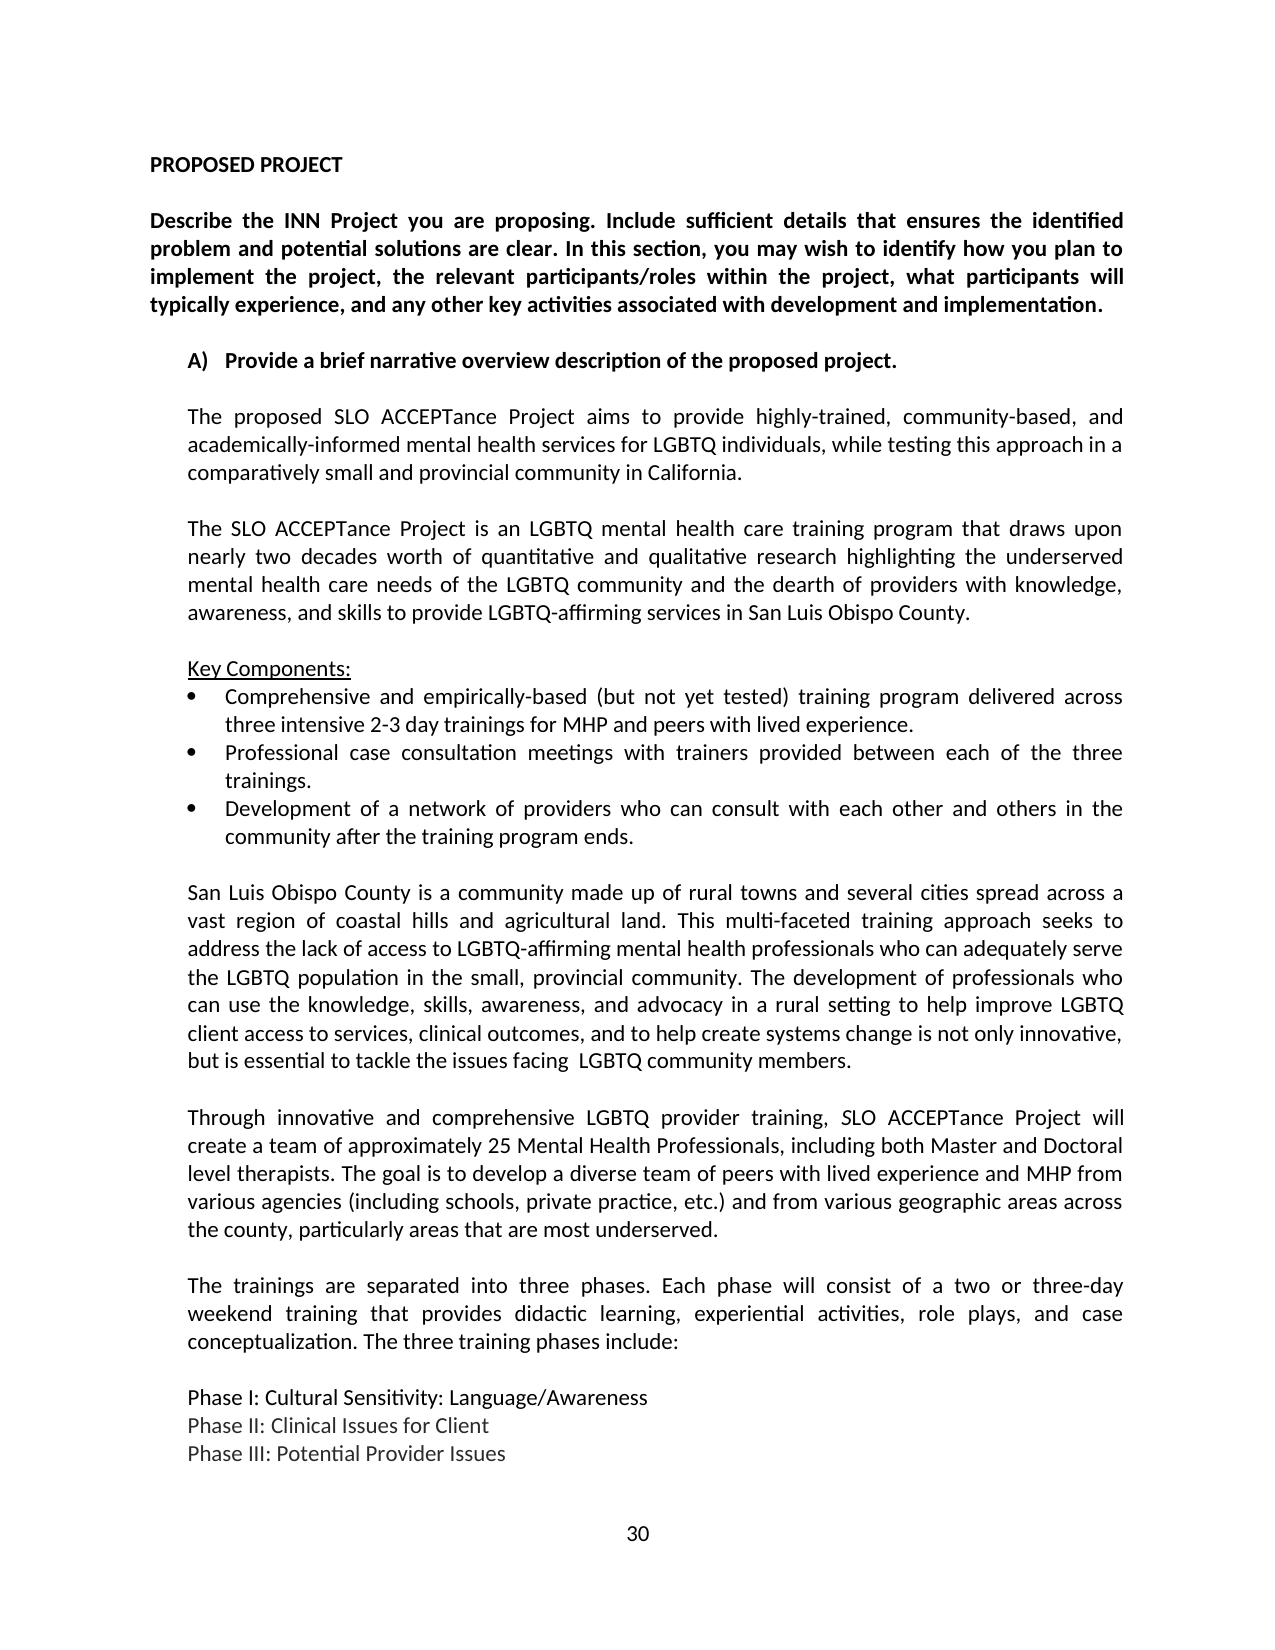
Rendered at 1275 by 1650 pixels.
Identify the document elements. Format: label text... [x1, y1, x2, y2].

text The proposed SLO ACCEPTance Project aims to provide highly-trained, community-based, and academically-informed mental health services for LGBTQ individuals, while testing this approach in a comparatively small and provincial community in California. [187, 402, 1125, 486]
text Phase III: Potential Provider Issues [187, 1439, 1125, 1467]
text Describe the INN Project you are proposing. Include sufficient details that ensures the identified problem and potential solutions are clear. In this section, you may wish to identify how you plan to implement the project, the relevant participants/roles within the project, what participants will typically experience, and any other key activities associated with development and implementation. [150, 206, 1125, 318]
text Phase I: Cultural Sensitivity: Language/Awareness [187, 1383, 1125, 1411]
text The trainings are separated into three phases. Each phase will consist of a two or three-day weekend training that provides didactic learning, experiential activities, role plays, and case conceptualization. The three training phases include: [187, 1271, 1125, 1355]
text Key Components: [187, 654, 1125, 682]
text PROPOSED PROJECT [150, 150, 1125, 178]
list Development of a network of providers who can consult with each other and others in the community after the training program ends. [187, 794, 1125, 851]
list Provide a brief narrative overview description of the proposed project. [187, 346, 1125, 374]
list Professional case consultation meetings with trainers provided between each of the three trainings. [187, 738, 1125, 794]
text Phase II: Clinical Issues for Client [187, 1411, 1125, 1439]
list Comprehensive and empirically-based (but not yet tested) training program delivered across three intensive 2-3 day trainings for MHP and peers with lived experience. [187, 682, 1125, 738]
text The SLO ACCEPTance Project is an LGBTQ mental health care training program that draws upon nearly two decades worth of quantitative and qualitative research highlighting the underserved mental health care needs of the LGBTQ community and the dearth of providers with knowledge, awareness, and skills to provide LGBTQ-affirming services in San Luis Obispo County. [187, 514, 1125, 626]
text San Luis Obispo County is a community made up of rural towns and several cities spread across a vast region of coastal hills and agricultural land. This multi-faceted training approach seeks to address the lack of access to LGBTQ-affirming mental health professionals who can adequately serve the LGBTQ population in the small, provincial community. The development of professionals who can use the knowledge, skills, awareness, and advocacy in a rural setting to help improve LGBTQ client access to services, clinical outcomes, and to help create systems change is not only innovative, but is essential to tackle the issues facing LGBTQ community members. [187, 878, 1125, 1075]
text Through innovative and comprehensive LGBTQ provider training, SLO ACCEPTance Project will create a team of approximately 25 Mental Health Professionals, including both Master and Doctoral level therapists. The goal is to develop a diverse team of peers with lived experience and MHP from various agencies (including schools, private practice, etc.) and from various geographic areas across the county, particularly areas that are most underserved. [187, 1103, 1125, 1243]
